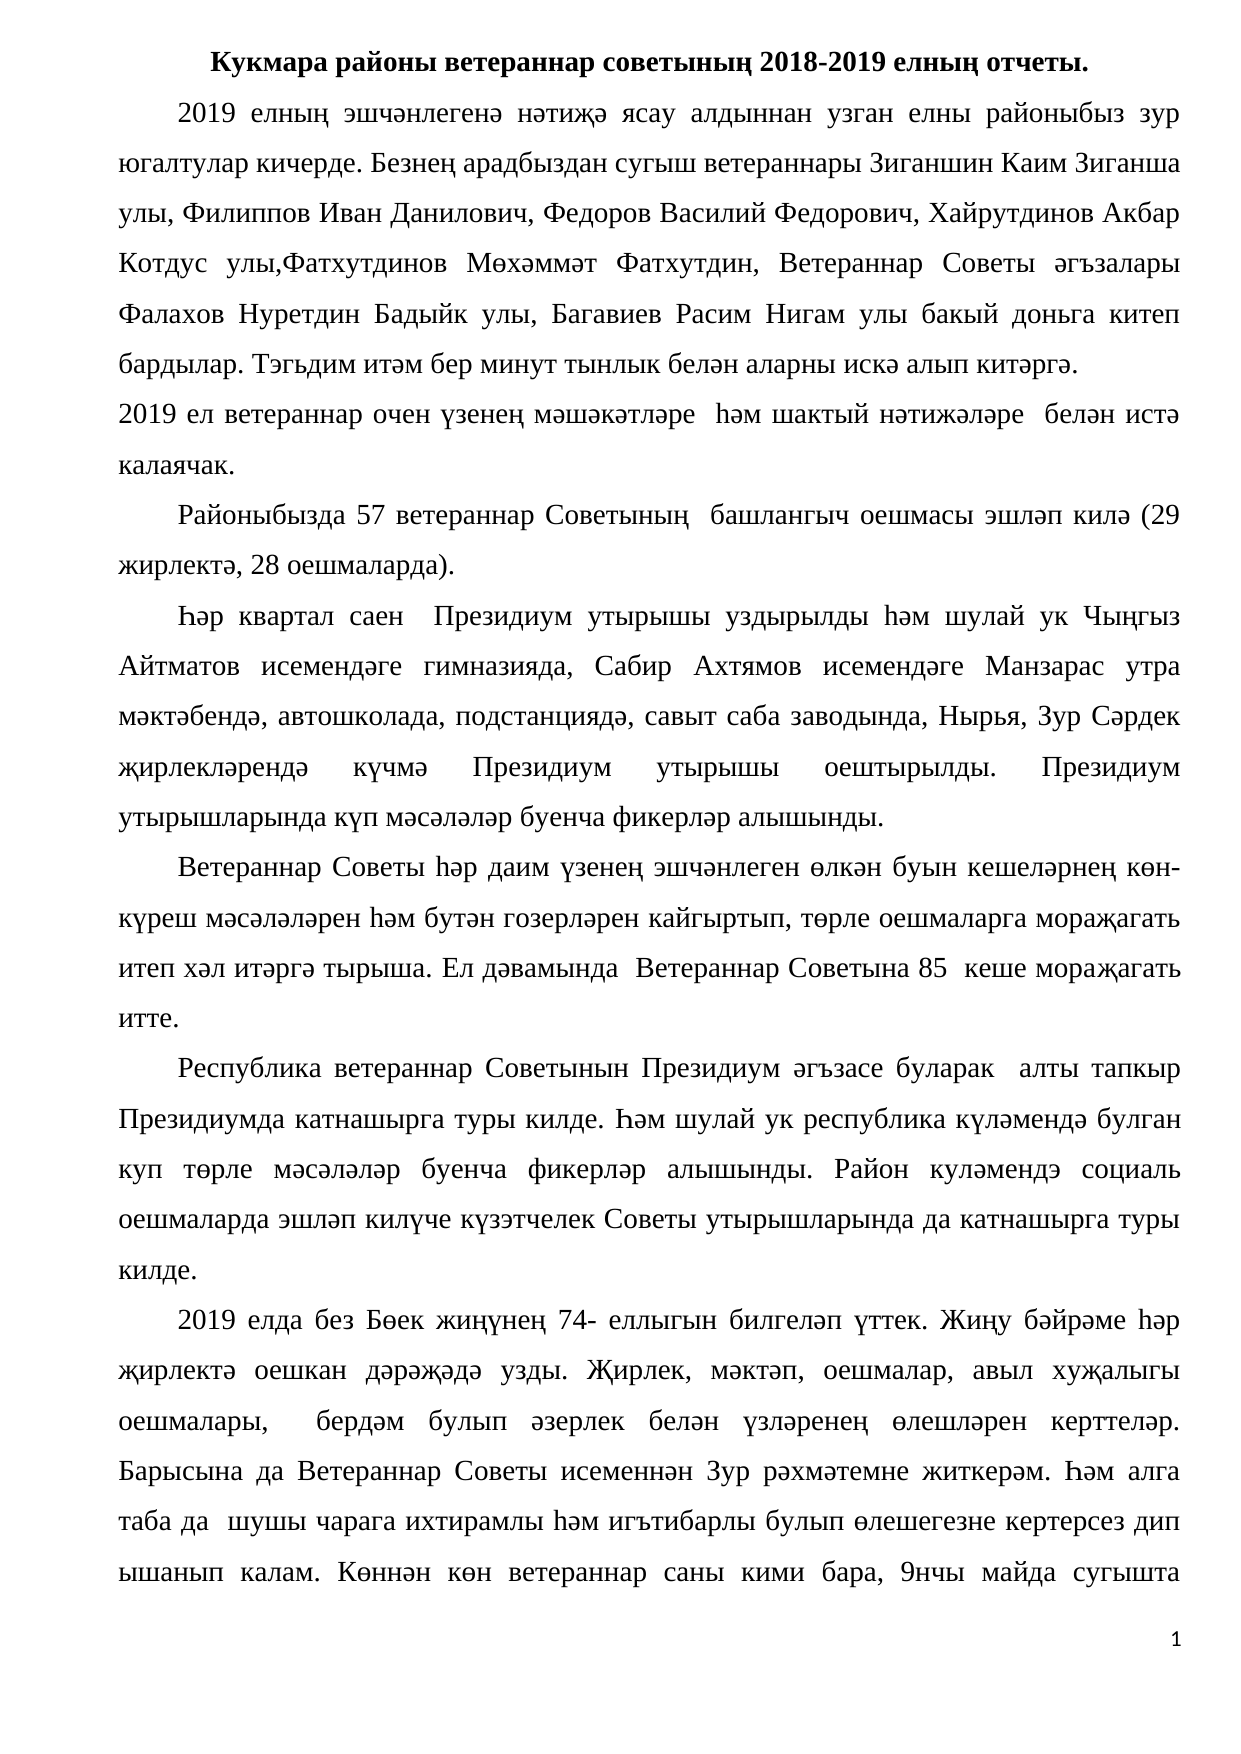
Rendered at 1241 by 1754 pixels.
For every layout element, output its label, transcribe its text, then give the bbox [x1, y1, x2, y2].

text 2019 елның эшчәнлегенә нәтиҗә ясау алдыннан узган елны районыбыз зур югалтулар кичерде. Безнең арадбыздан сугыш ветераннары Зиганшин Каим Зиганша улы, Филиппов Иван Данилович, Федоров Василий Федорович, Хайрутдинов Акбар Котдус улы,Фатхутдинов Мөхәммәт Фатхутдин, Ветераннар Советы әгъзалары Фалахов Нуретдин Бадыйк улы, Багавиев Расим Нигам улы бакый доньга китеп бардылар. Тэгьдим итәм бер минут тынлык белән аларны искә алып китәргә. [118, 95, 1181, 380]
text Районыбызда 57 ветераннар Советының башлангыч оешмасы эшләп килә (29 жирлектә, 28 оешмаларда). [118, 497, 1181, 581]
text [118, 1302, 1181, 1587]
text Ветераннар Советы hәр даим үзенең эшчәнлеген өлкән буын кешеләрнең көн-күреш мәсәләләрен hәм бутән гозерләрен кайгыртып, төрле оешмаларга мораҗагать итеп хәл итәргә тырыша. Ел дәвамында Ветераннар Советына 85 кеше мораҗагать итте. [118, 849, 1181, 1034]
text 2019 ел ветераннар очен үзенең мәшәкәтләре һәм шактый нәтижәләре белән истә калаячак. [118, 397, 1181, 480]
text Республика ветераннар Советынын Президиум әгъзасе буларак алты тапкыр Президиумда катнашырга туры килде. Һәм шулай ук республика күләмендә булган куп төрле мәсәләләр буенча фикерләр алышынды. Район куләмендэ социаль оешмаларда эшләп килүче күзэтчелек Советы утырышларында да катнашырга туры килде. [118, 1051, 1181, 1285]
text Кукмара районы ветераннар советының 2018-2019 елның отчеты. [118, 44, 1181, 78]
text Һәр квартал саен Президиум утырышы уздырылды hәм шулай ук Чыңгыз Айтматов исемендәге гимназияда, Сабир Ахтямов исемендәге Манзарас утра мәктәбендә, автошколада, подстанциядә, савыт саба заводында, Нырья, Зур Сәрдек җирлекләрендә күчмә Президиум утырышы оештырылды. Президиум утырышларында күп мәсәләләр буенча фикерләр алышынды. [118, 598, 1181, 833]
